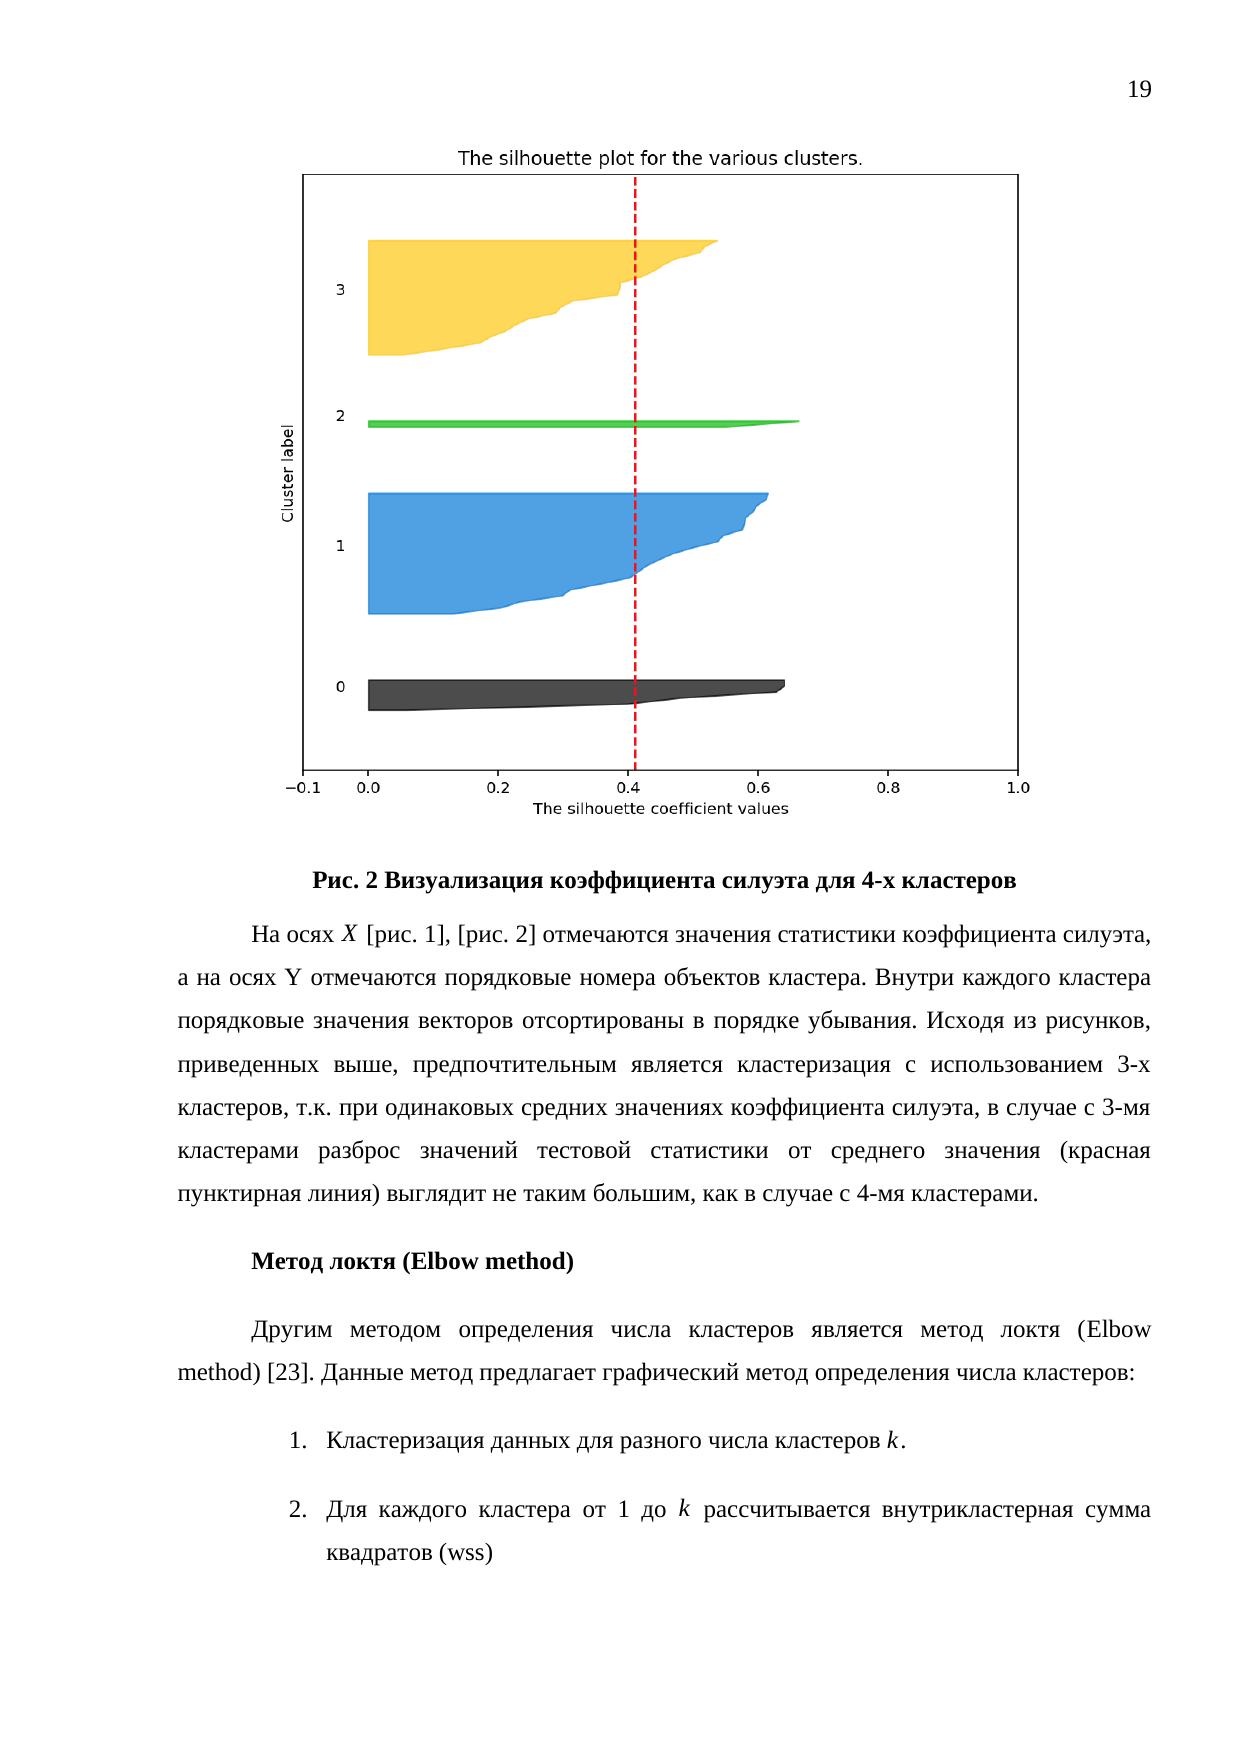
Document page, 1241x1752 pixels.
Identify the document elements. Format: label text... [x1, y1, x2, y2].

list Кластеризация данных для разного числа кластеров . [288, 1426, 1152, 1454]
text Метод локтя (Elbow method) [177, 1246, 1152, 1275]
list Для каждого кластера от 1 до рассчитывается внутрикластерная сумма квадратов (wss) [288, 1494, 1152, 1566]
text Рис. 2 Визуализация коэффициента силуэта для 4-х кластеров [177, 866, 1152, 894]
picture [251, 131, 1063, 831]
text На осях [рис. 1], [рис. 2] отмечаются значения статистики коэффициента силуэта, а на осях Y отмечаются порядковые номера объектов кластера. Внутри каждого кластера порядковые значения векторов отсортированы в порядке убывания. Исходя из рисунков, приведенных выше, предпочтительным является кластеризация с использованием 3-х кластеров, т.к. при одинаковых средних значениях коэффициента силуэта, в случае с 3-мя кластерами разброс значений тестовой статистики от среднего значения (красная пунктирная линия) выглядит не таким большим, как в случае с 4-мя кластерами. [177, 919, 1152, 1207]
text Другим методом определения числа кластеров является метод локтя (Elbow method) [23]. Данные метод предлагает графический метод определения числа кластеров: [177, 1314, 1152, 1386]
